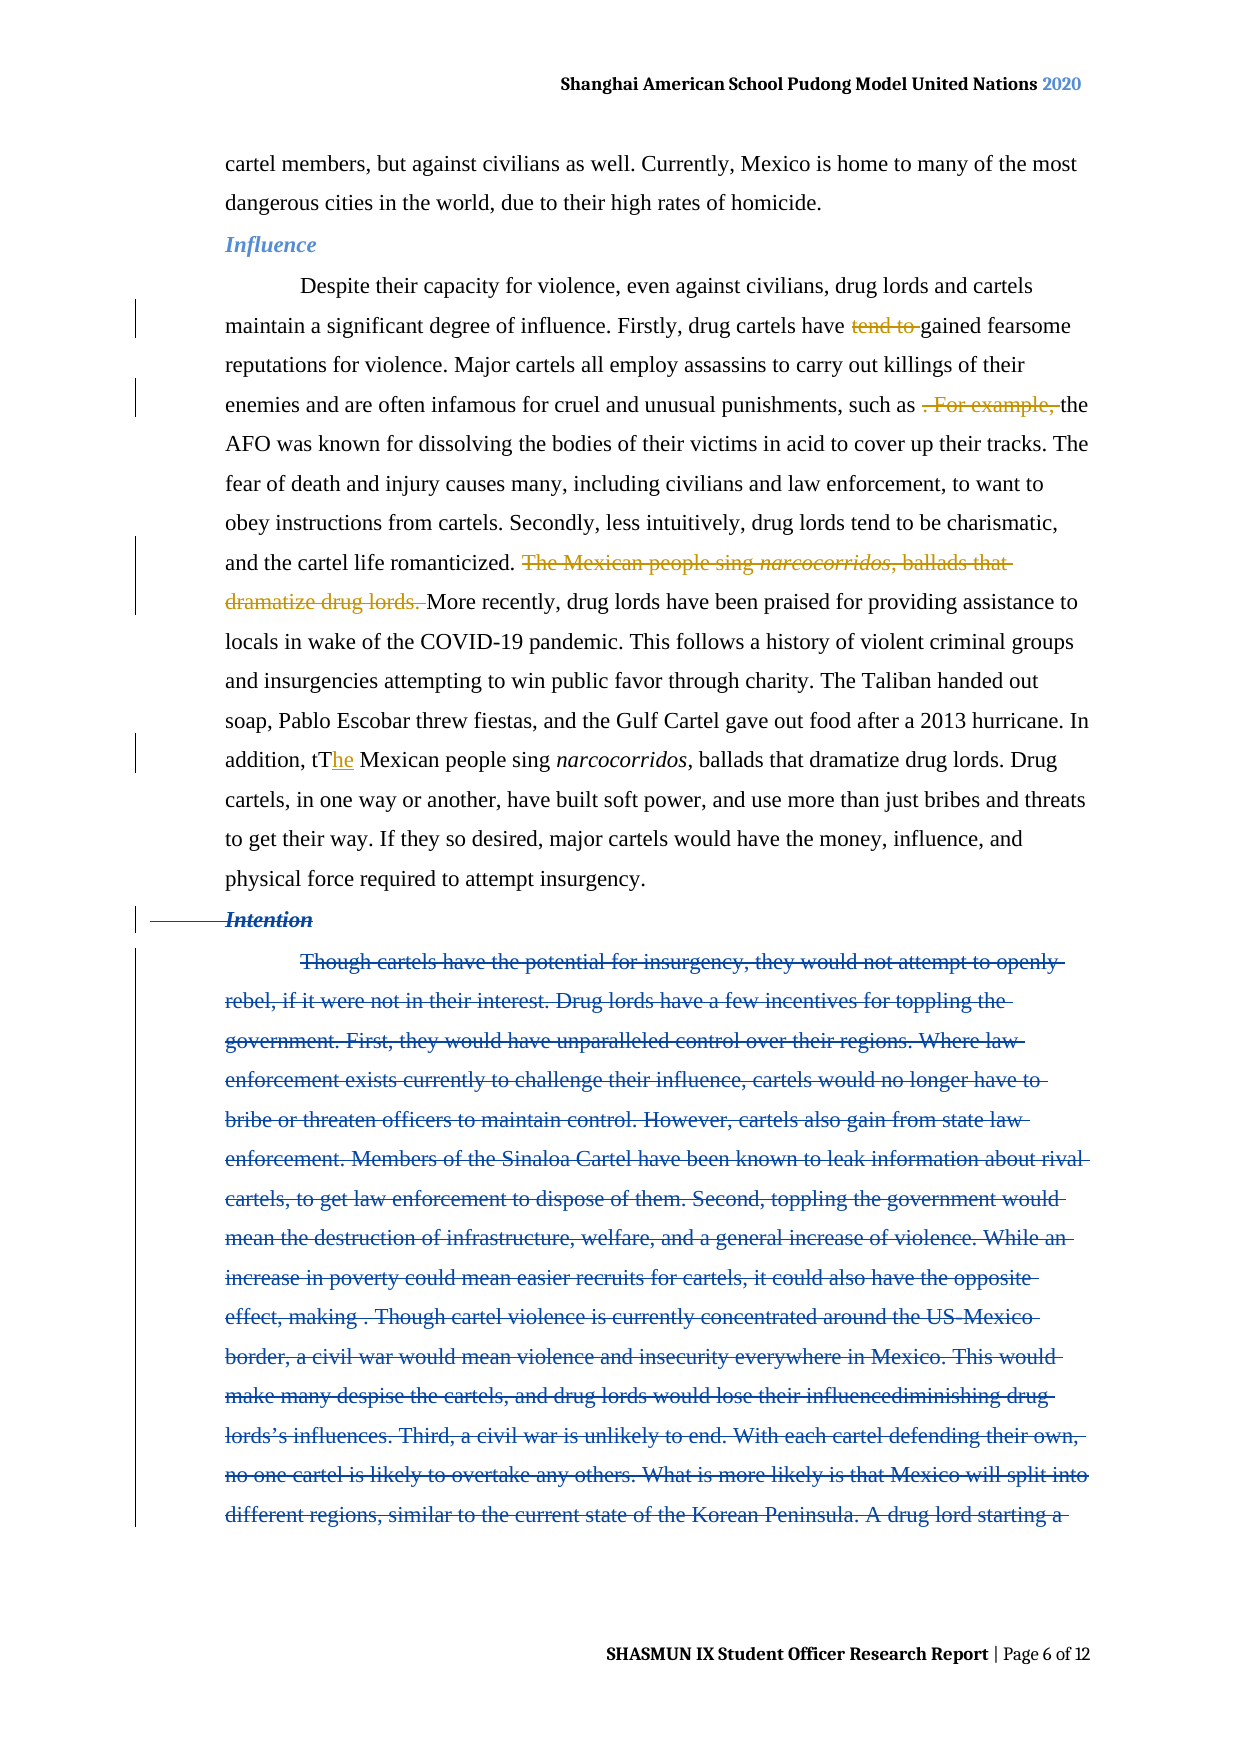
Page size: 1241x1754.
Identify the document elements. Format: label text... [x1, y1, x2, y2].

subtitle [225, 150, 1090, 216]
subtitle Influence [150, 231, 1090, 257]
subtitle Despite their capacity for violence, even against civilians, drug lords and cartels maintain a significant degree of influence. Firstly, drug cartels have gained fearsome reputations for violence. Major cartels all employ assassins to carry out killings of their enemies and are often infamous for cruel and unusual punishments, such as the AFO was known for dissolving the bodies of their victims in acid to cover up their tracks. The fear of death and injury causes many, including civilians and law enforcement, to want to obey instructions from cartels. Secondly, less intuitively, drug lords tend to be charismatic, and the cartel life romanticized. More recently, drug lords have been praised for providing assistance to locals in wake of the COVID-19 pandemic. This follows a history of violent criminal groups and insurgencies attempting to win public favor through charity. The Taliban handed out soap, Pablo Escobar threw fiestas, and the Gulf Cartel gave out food after a 2013 hurricane. In addition, t Mexican people sing narcocorridos, ballads that dramatize drug lords. Drug cartels, in one way or another, have built soft power, and use more than just bribes and threats to get their way. If they so desired, major cartels would have the money, influence, and physical force required to attempt insurgency. [225, 273, 1090, 891]
